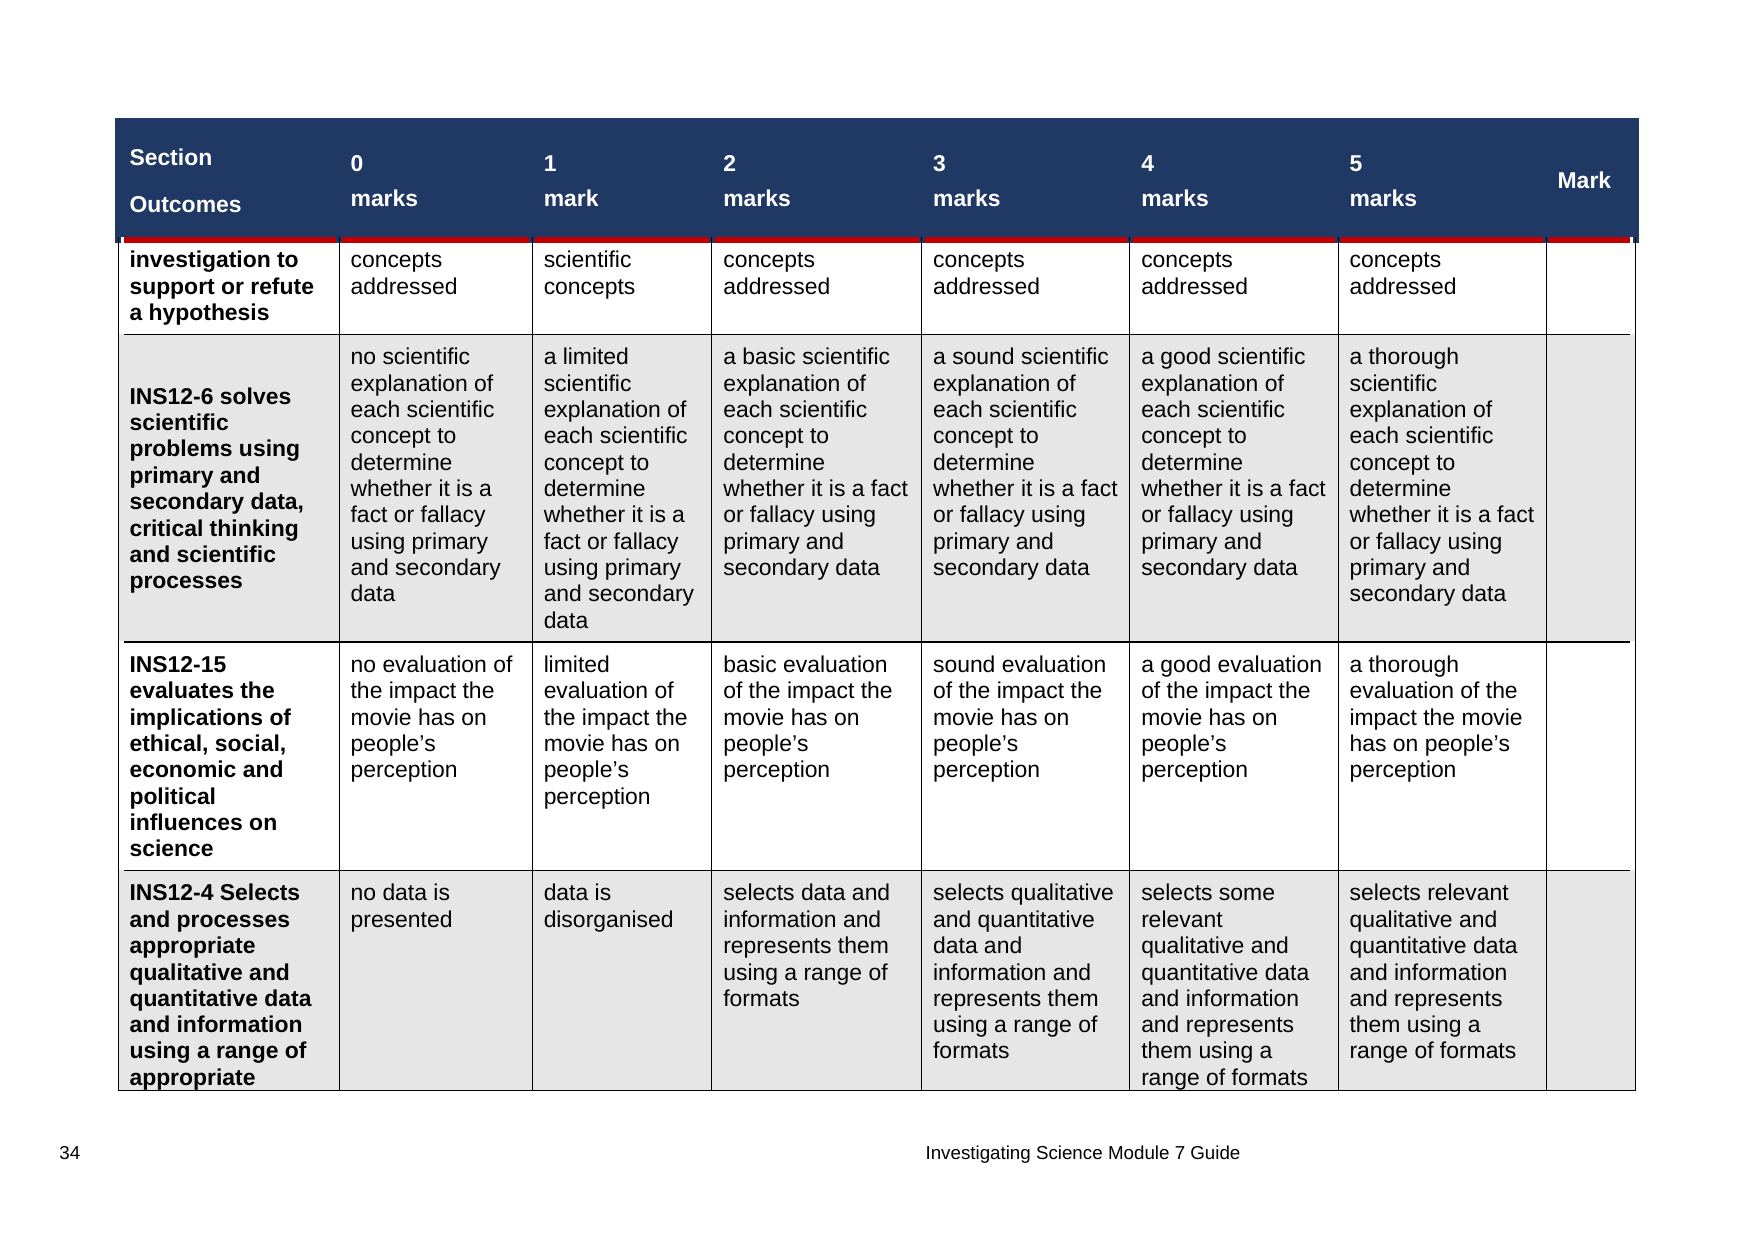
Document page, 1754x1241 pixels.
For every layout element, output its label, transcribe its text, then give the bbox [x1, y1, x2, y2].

table_cell assesses the accuracy and reliability of all of the scientific concepts addressed [1339, 243, 1546, 334]
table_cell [712, 871, 921, 1090]
table_cell no evaluation of the impact the movie has on people’s perception [340, 643, 532, 870]
table_cell makes a statement of accuracy and reliability of the scientific concepts [533, 243, 711, 334]
table_cell a thorough evaluation of the impact the movie has on people’s perception [1339, 643, 1546, 870]
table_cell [119, 870, 339, 1090]
table_cell no assessment of accuracy or reliability of the scientific concepts addressed [340, 243, 532, 334]
table_cell INS12-15 evaluates the implications of ethical, social, economic and political influences on science [119, 641, 339, 870]
table_header Section Outcomes [121, 124, 336, 237]
table_header 0 marks [342, 124, 529, 237]
table_cell assesses the accuracy or reliability of some of the scientific concepts addressed [712, 243, 921, 334]
table_cell basic evaluation of the impact the movie has on people’s perception [712, 643, 921, 870]
table_cell assesses the accuracy or reliability of all the scientific concepts addressed [922, 243, 1129, 334]
table_header 2 marks [715, 124, 919, 237]
table_header 5 marks [1341, 124, 1543, 237]
table_cell sound evaluation of the impact the movie has on people’s perception [922, 643, 1129, 870]
table_cell a limited scientific explanation of each scientific concept to determine whether it is a fact or fallacy using primary and secondary data [533, 335, 711, 641]
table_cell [1130, 871, 1338, 1090]
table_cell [1339, 871, 1546, 1090]
table_header 3 marks [925, 124, 1127, 237]
table_cell a basic scientific explanation of each scientific concept to determine whether it is a fact or fallacy using primary and secondary data [712, 335, 921, 641]
table_cell no scientific explanation of each scientific concept to determine whether it is a fact or fallacy using primary and secondary data [340, 335, 532, 641]
table_cell INS12-14 uses evidence-based analysis in a scientific investigation to support or refute a hypothesis [119, 237, 339, 334]
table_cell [922, 871, 1129, 1090]
table_header 1 mark [535, 124, 709, 237]
table_cell no data is presented [340, 871, 532, 1090]
table_cell assesses the accuracy and reliability of some of the scientific concepts addressed [1130, 243, 1338, 334]
table_cell a thorough scientific explanation of each scientific concept to determine whether it is a fact or fallacy using primary and secondary data [1339, 335, 1546, 641]
table_cell data is disorganised [533, 871, 711, 1090]
table_cell [1547, 870, 1635, 1090]
table_cell limited evaluation of the impact the movie has on people’s perception [533, 643, 711, 870]
table_cell [1547, 641, 1635, 870]
table_cell a good evaluation of the impact the movie has on people’s perception [1130, 643, 1338, 870]
table_header Mark [1549, 124, 1633, 237]
table_cell [1547, 334, 1635, 641]
table_cell a good scientific explanation of each scientific concept to determine whether it is a fact or fallacy using primary and secondary data [1130, 335, 1338, 641]
table_cell [1547, 237, 1635, 334]
table_header 4 marks [1133, 124, 1335, 237]
table_cell a sound scientific explanation of each scientific concept to determine whether it is a fact or fallacy using primary and secondary data [922, 335, 1129, 641]
table_cell INS12-6 solves scientific problems using primary and secondary data, critical thinking and scientific processes [119, 334, 339, 641]
